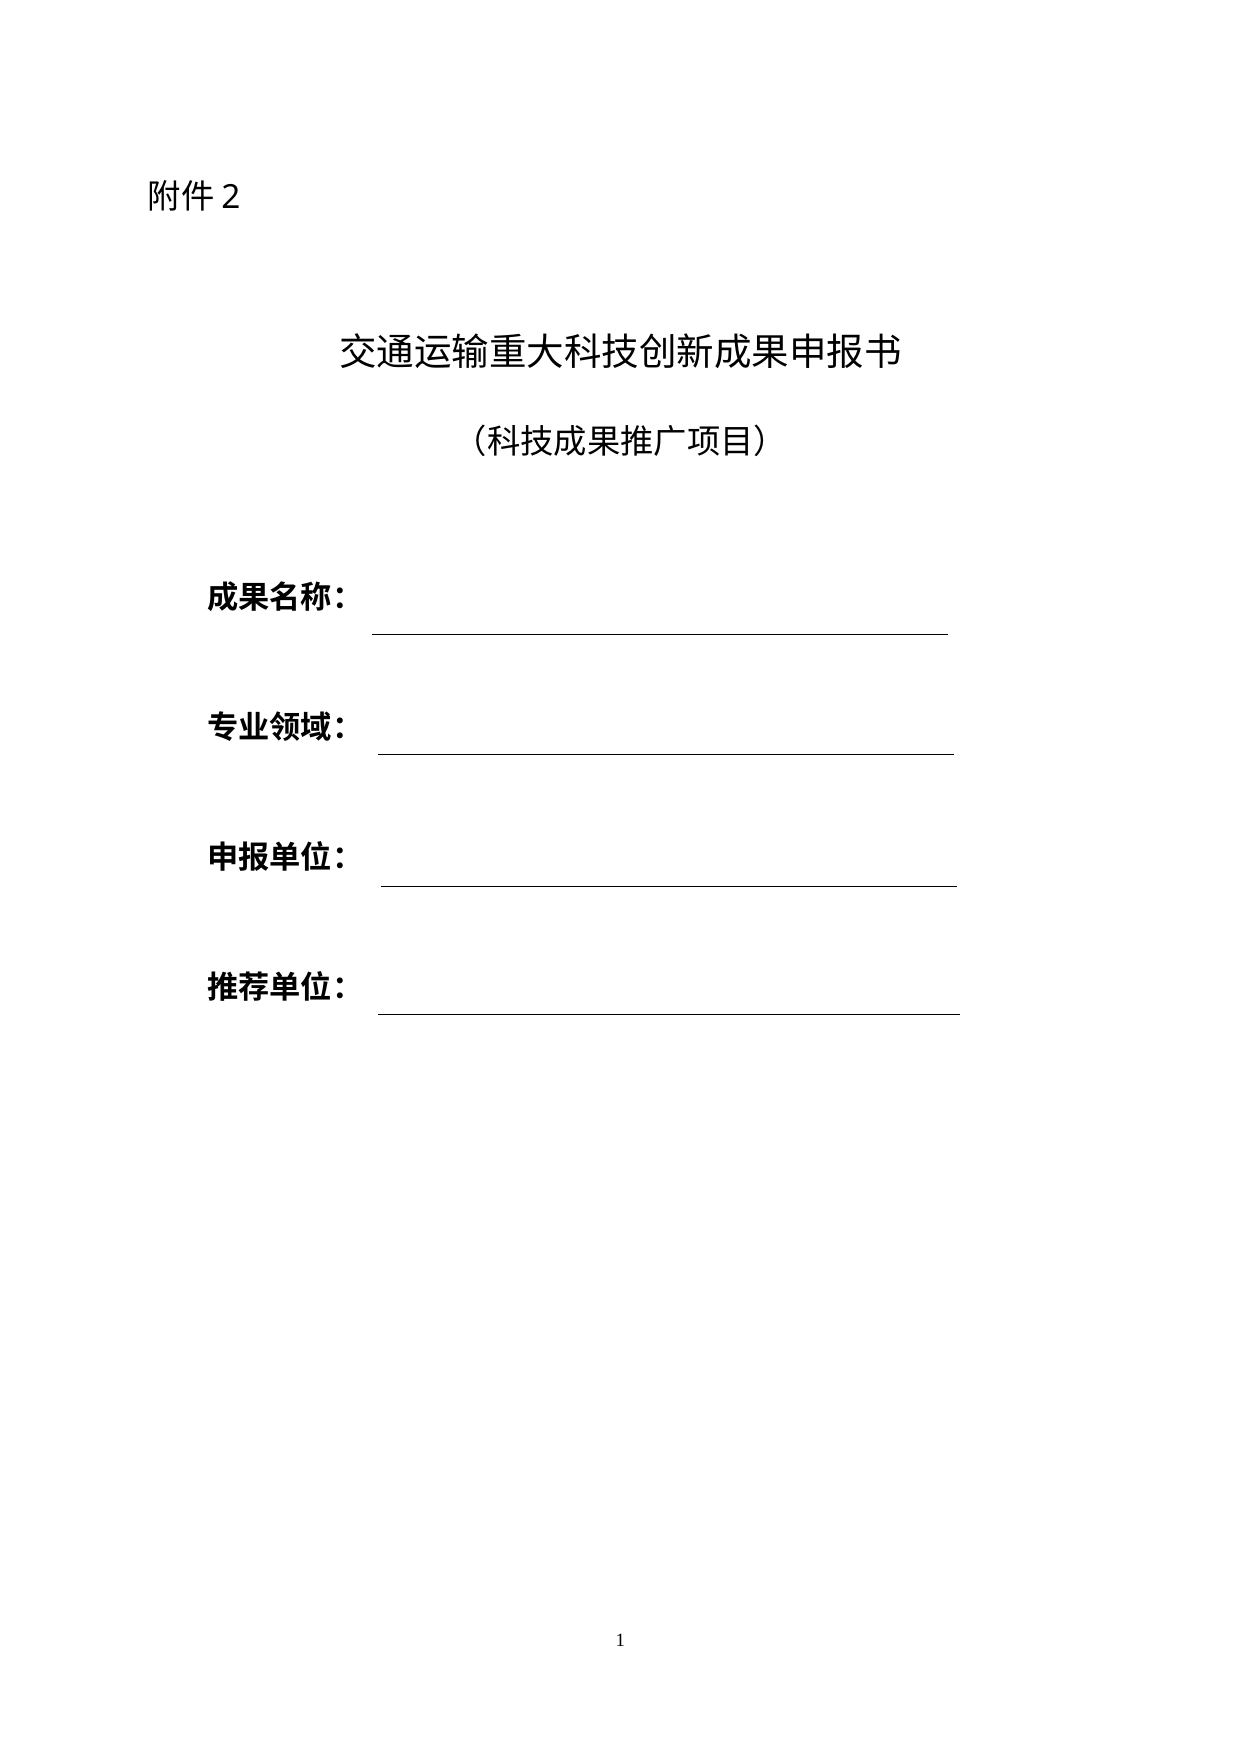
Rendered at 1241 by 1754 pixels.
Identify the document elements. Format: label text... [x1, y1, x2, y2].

text 专业领域： [207, 692, 1092, 757]
text 推荐单位： [207, 952, 1092, 1017]
text （科技成果推广项目） [148, 407, 1092, 472]
text 交通运输重大科技创新成果申报书 [148, 317, 1092, 382]
text 申报单位： [207, 822, 1092, 887]
text 成果名称： [207, 562, 1092, 627]
text 附件2 [148, 162, 1092, 227]
